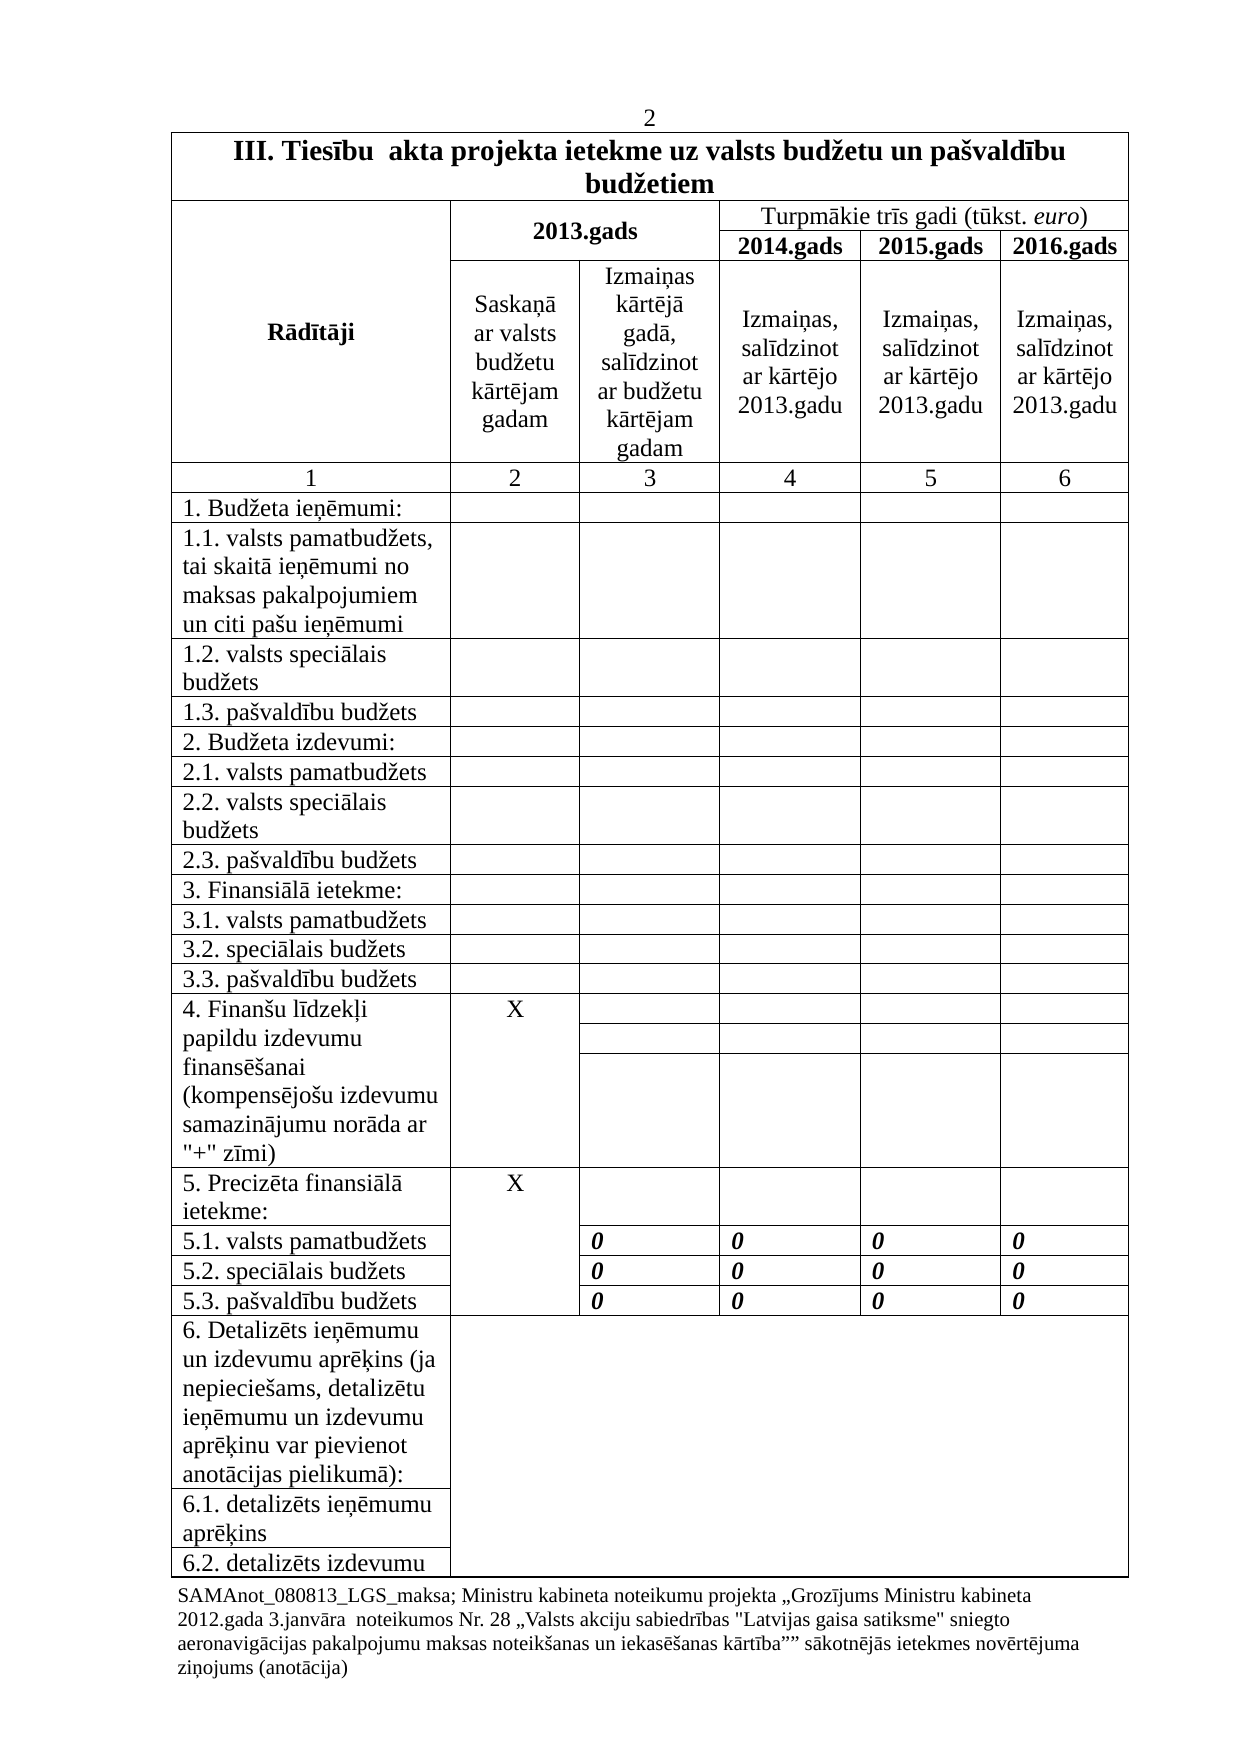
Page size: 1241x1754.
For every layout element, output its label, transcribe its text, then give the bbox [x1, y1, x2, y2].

table_cell [1001, 1054, 1128, 1167]
table_cell [580, 1054, 719, 1167]
table_cell [1001, 994, 1128, 1023]
table_cell [451, 875, 579, 904]
table_cell 0 [720, 1256, 860, 1285]
table_cell 2016.gads [1001, 231, 1128, 260]
table_cell [580, 964, 719, 993]
table_cell [861, 964, 1000, 993]
table_cell [720, 493, 860, 522]
table_cell [1001, 787, 1128, 844]
table_cell 1.3. pašvaldību budžets [172, 697, 450, 726]
table_cell Rādītāji [172, 201, 450, 462]
table_cell 0 [861, 1226, 1000, 1255]
table_cell 5 [861, 463, 1000, 492]
table_cell [861, 935, 1000, 963]
table_cell 2. Budžeta izdevumi: [172, 727, 450, 756]
table_cell 1.2. valsts speciālais budžets [172, 639, 450, 696]
table_cell 2.2. valsts speciālais budžets [172, 787, 450, 844]
table_cell 3.3. pašvaldību budžets [172, 964, 450, 993]
table_cell [861, 523, 1000, 638]
table_cell [720, 1168, 860, 1225]
table_cell 3.2. speciālais budžets [172, 935, 450, 963]
table_cell [580, 875, 719, 904]
table_cell 3. Finansiālā ietekme: [172, 875, 450, 904]
table_cell [580, 905, 719, 933]
table_cell [580, 787, 719, 844]
table_cell 2 [451, 463, 579, 492]
table_cell 3 [580, 463, 719, 492]
table_cell 5.1. valsts pamatbudžets [172, 1226, 450, 1255]
table_cell 0 [861, 1256, 1000, 1285]
table_cell [451, 757, 579, 786]
table_cell [861, 1024, 1000, 1053]
table_cell 3.1. valsts pamatbudžets [172, 905, 450, 933]
table_cell [861, 994, 1000, 1023]
table_cell 0 [1001, 1226, 1128, 1255]
table_cell 0 [580, 1226, 719, 1255]
table_cell [1001, 1024, 1128, 1053]
table_cell [861, 787, 1000, 844]
table_cell [861, 875, 1000, 904]
table_cell Turpmākie trīs gadi (tūkst. euro) [720, 201, 1128, 230]
table_cell 6.1. detalizēts ieņēmumu aprēķins [172, 1489, 450, 1547]
table_cell [720, 757, 860, 786]
table_cell [1001, 964, 1128, 993]
table_cell 0 [1001, 1286, 1128, 1314]
table_cell X [451, 994, 579, 1167]
table_cell [580, 994, 719, 1023]
table_cell [580, 523, 719, 638]
table_cell Izmaiņas, salīdzinot ar kārtējo 2013.gadu [720, 261, 860, 462]
table_cell 0 [580, 1256, 719, 1285]
table_cell 0 [861, 1286, 1000, 1314]
table_cell [861, 493, 1000, 522]
table_cell [861, 697, 1000, 726]
table_cell [451, 493, 579, 522]
table_cell Izmaiņas, salīdzinot ar kārtējo 2013.gadu [861, 261, 1000, 462]
table_cell [580, 845, 719, 874]
table_cell [580, 697, 719, 726]
table_cell Izmaiņas, salīdzinot ar kārtējo 2013.gadu [1001, 261, 1128, 462]
table_cell 1 [172, 463, 450, 492]
table_cell 2.1. valsts pamatbudžets [172, 757, 450, 786]
table_cell 6 [1001, 463, 1128, 492]
table_cell [1001, 523, 1128, 638]
table_cell 2014.gads [720, 231, 860, 260]
table_cell [720, 875, 860, 904]
table_cell [861, 905, 1000, 933]
table_cell [451, 727, 579, 756]
table_cell Izmaiņas kārtējā gadā, salīdzinot ar budžetu kārtējam gadam [580, 261, 719, 462]
table_cell [580, 1168, 719, 1225]
table_cell [720, 905, 860, 933]
table_cell [1001, 697, 1128, 726]
table_cell 0 [1001, 1256, 1128, 1285]
table_cell [1001, 727, 1128, 756]
table_cell [451, 523, 579, 638]
table_cell 2015.gads [861, 231, 1000, 260]
table_header III. Tiesību akta projekta ietekme uz valsts budžetu un pašvaldību budžetiem [172, 133, 1128, 200]
table_cell [861, 639, 1000, 696]
table_cell [720, 787, 860, 844]
table_cell [1001, 935, 1128, 963]
table_cell [580, 639, 719, 696]
table_cell [720, 1024, 860, 1053]
table_cell 2.3. pašvaldību budžets [172, 845, 450, 874]
table_cell 5.3. pašvaldību budžets [172, 1286, 450, 1314]
table_cell 4. Finanšu līdzekļi papildu izdevumu finansēšanai (kompensējošu izdevumu samazinājumu norāda ar "+" zīmi) [172, 994, 450, 1167]
table_cell [720, 964, 860, 993]
table_cell [580, 935, 719, 963]
table_cell [861, 1168, 1000, 1225]
table_cell [861, 727, 1000, 756]
table_cell [1001, 1168, 1128, 1225]
table_cell [451, 639, 579, 696]
table_cell [720, 639, 860, 696]
table_cell 4 [720, 463, 860, 492]
table_cell [861, 1054, 1000, 1167]
table_cell [1001, 875, 1128, 904]
table_cell [720, 727, 860, 756]
table_cell [720, 697, 860, 726]
table_cell [451, 905, 579, 933]
table_cell [580, 757, 719, 786]
table_cell [1001, 757, 1128, 786]
table_cell [451, 964, 579, 993]
table_cell [720, 994, 860, 1023]
table_cell [1001, 493, 1128, 522]
table_cell 2013.gads [451, 201, 719, 260]
table_cell [451, 845, 579, 874]
table_cell [1001, 845, 1128, 874]
table_cell [1001, 905, 1128, 933]
table_cell [451, 1316, 1128, 1576]
table_cell [451, 697, 579, 726]
table_cell X [451, 1168, 579, 1314]
table_cell 1.1. valsts pamatbudžets, tai skaitā ieņēmumi no maksas pakalpojumiem un citi pašu ieņēmumi [172, 523, 450, 638]
table_cell [720, 845, 860, 874]
table_cell [861, 757, 1000, 786]
table_cell [720, 523, 860, 638]
table_cell 0 [720, 1286, 860, 1314]
table_cell 1. Budžeta ieņēmumi: [172, 493, 450, 522]
table_cell [451, 787, 579, 844]
table_cell [720, 1054, 860, 1167]
table_cell 0 [580, 1286, 719, 1314]
table_cell [580, 493, 719, 522]
table_cell Saskaņā ar valsts budžetu kārtējam gadam [451, 261, 579, 462]
table_cell 5.2. speciālais budžets [172, 1256, 450, 1285]
table_cell 6. Detalizēts ieņēmumu un izdevumu aprēķins (ja nepieciešams, detalizētu ieņēmumu un izdevumu aprēķinu var pievienot anotācijas pielikumā): [172, 1316, 450, 1488]
table_cell [580, 1024, 719, 1053]
table_cell [861, 845, 1000, 874]
table_cell 0 [720, 1226, 860, 1255]
table_cell [580, 727, 719, 756]
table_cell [172, 1548, 450, 1576]
table_cell 5. Precizēta finansiālā ietekme: [172, 1168, 450, 1225]
table_cell [1001, 639, 1128, 696]
table_cell [720, 935, 860, 963]
table_cell [451, 935, 579, 963]
